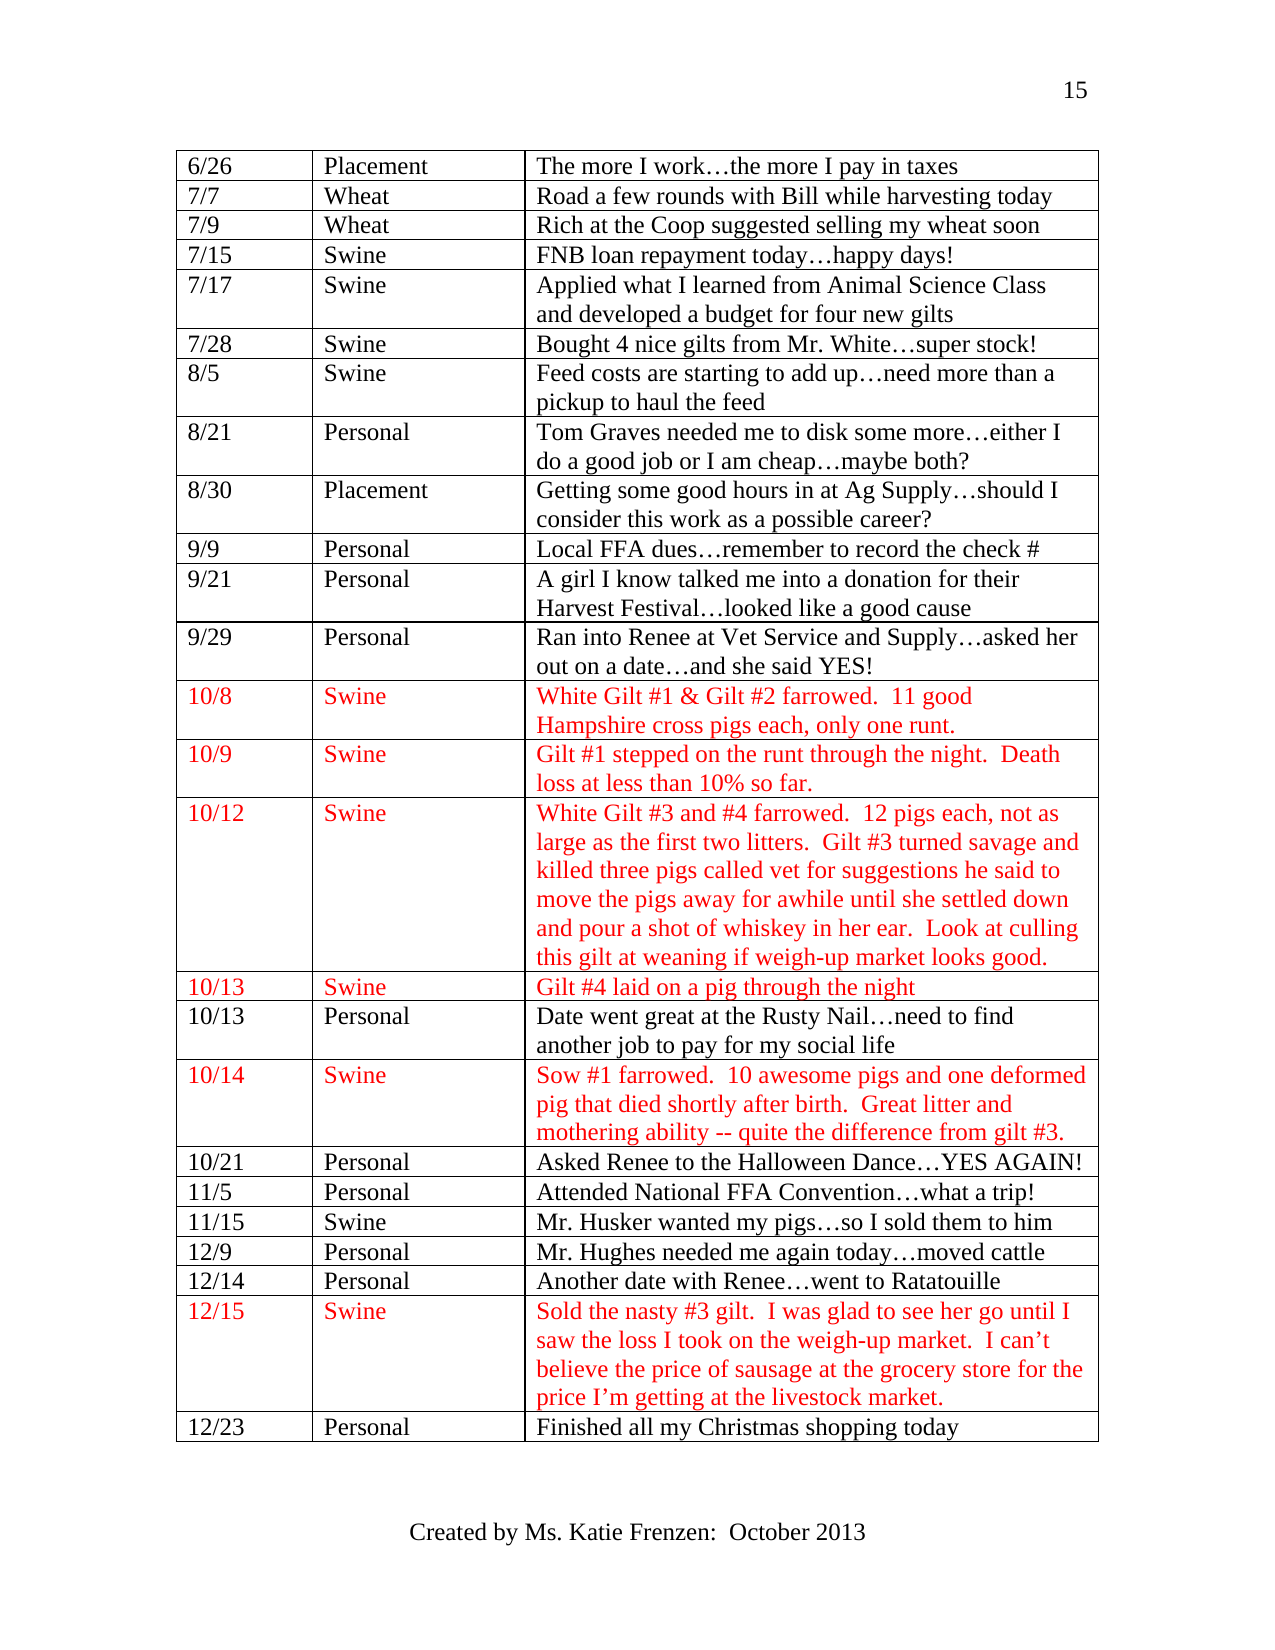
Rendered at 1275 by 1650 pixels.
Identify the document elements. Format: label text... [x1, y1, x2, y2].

table_cell Mr. Hughes needed me again today…moved cattle [526, 1237, 1098, 1265]
table_cell Swine [313, 740, 524, 797]
table_cell White Gilt #3 and #4 farrowed. 12 pigs each, not as large as the first two litters. Gilt #3 turned savage and killed three pigs called vet for suggestions he said to move the pigs away for awhile until she settled down and pour a shot of whiskey in her ear. Look at culling this gilt at weaning if weigh-up market looks good. [526, 798, 1098, 971]
table_cell Road a few rounds with Bill while harvesting today [526, 181, 1098, 209]
table_cell A girl I know talked me into a donation for their Harvest Festival…looked like a good cause [526, 564, 1098, 621]
table_cell 8/30 [177, 476, 312, 533]
table_cell Date went great at the Rusty Nail…need to find another job to pay for my social life [526, 1001, 1098, 1059]
table_cell 7/28 [177, 329, 312, 357]
table_cell Sow #1 farrowed. 10 awesome pigs and one deformed pig that died shortly after birth. Great litter and mothering ability -- quite the difference from gilt #3. [526, 1060, 1098, 1146]
table_cell Swine [313, 1060, 524, 1146]
table_cell 6/26 [177, 151, 312, 180]
table_cell 8/5 [177, 359, 312, 416]
table_cell 12/9 [177, 1237, 312, 1265]
table_cell Gilt #1 stepped on the runt through the night. Death loss at less than 10% so far. [526, 740, 1098, 797]
table_cell White Gilt #1 & Gilt #2 farrowed. 11 good Hampshire cross pigs each, only one runt. [526, 681, 1098, 738]
table_cell Placement [313, 476, 524, 533]
table_cell 10/13 [177, 1001, 312, 1059]
table_cell 10/9 [177, 740, 312, 797]
table_cell 9/9 [177, 534, 312, 563]
table_cell 12/15 [177, 1296, 312, 1411]
table_cell Ran into Renee at Vet Service and Supply…asked her out on a date…and she said YES! [526, 623, 1098, 680]
table_cell Bought 4 nice gilts from Mr. White…super stock! [526, 329, 1098, 357]
table_cell 12/23 [177, 1412, 312, 1441]
table_cell Personal [313, 1001, 524, 1059]
table_cell Sold the nasty #3 gilt. I was glad to see her go until I saw the loss I took on the weigh-up market. I can’t believe the price of sausage at the grocery store for the price I’m getting at the livestock market. [526, 1296, 1098, 1411]
table_cell Getting some good hours in at Ag Supply…should I consider this work as a possible career? [526, 476, 1098, 533]
table_cell Mr. Husker wanted my pigs…so I sold them to him [526, 1207, 1098, 1236]
table_cell 10/8 [177, 681, 312, 738]
table_cell Swine [313, 240, 524, 269]
table_cell Personal [313, 1266, 524, 1295]
table_cell Local FFA dues…remember to record the check # [526, 534, 1098, 563]
table_cell Finished all my Christmas shopping today [526, 1412, 1098, 1441]
table_cell 11/5 [177, 1177, 312, 1206]
table_cell Swine [313, 1296, 524, 1411]
table_cell Swine [313, 798, 524, 971]
table_cell 8/21 [177, 417, 312, 474]
table_cell Personal [313, 1147, 524, 1176]
table_cell Swine [313, 359, 524, 416]
table_cell Wheat [313, 181, 524, 209]
table_cell Attended National FFA Convention…what a trip! [526, 1177, 1098, 1206]
table_cell Feed costs are starting to add up…need more than a pickup to haul the feed [526, 359, 1098, 416]
table_cell 7/7 [177, 181, 312, 209]
table_cell 7/17 [177, 270, 312, 328]
table_cell 9/29 [177, 623, 312, 680]
table_cell 10/12 [177, 798, 312, 971]
table_cell Swine [313, 1207, 524, 1236]
table_cell The more I work…the more I pay in taxes [526, 151, 1098, 180]
table_cell 7/15 [177, 240, 312, 269]
table_cell Tom Graves needed me to disk some more…either I do a good job or I am cheap…maybe both? [526, 417, 1098, 474]
table_cell Personal [313, 534, 524, 563]
table_cell Placement [313, 151, 524, 180]
table_cell Another date with Renee…went to Ratatouille [526, 1266, 1098, 1295]
table_cell Personal [313, 417, 524, 474]
table_cell 10/13 [177, 972, 312, 1000]
table_cell Applied what I learned from Animal Science Class and developed a budget for four new gilts [526, 270, 1098, 328]
table_cell Personal [313, 1412, 524, 1441]
table_cell 10/14 [177, 1060, 312, 1146]
table_cell Gilt #4 laid on a pig through the night [526, 972, 1098, 1000]
table_cell Swine [313, 681, 524, 738]
table_cell Rich at the Coop suggested selling my wheat soon [526, 211, 1098, 239]
table_cell Personal [313, 564, 524, 621]
table_cell Swine [313, 270, 524, 328]
table_cell Personal [313, 623, 524, 680]
table_cell Asked Renee to the Halloween Dance…YES AGAIN! [526, 1147, 1098, 1176]
table_cell Wheat [313, 211, 524, 239]
table_cell FNB loan repayment today…happy days! [526, 240, 1098, 269]
table_cell 12/14 [177, 1266, 312, 1295]
table_cell Personal [313, 1177, 524, 1206]
table_cell Swine [313, 972, 524, 1000]
table_cell Swine [313, 329, 524, 357]
table_cell 9/21 [177, 564, 312, 621]
table_cell Personal [313, 1237, 524, 1265]
table_cell 10/21 [177, 1147, 312, 1176]
table_cell 7/9 [177, 211, 312, 239]
table_cell 11/15 [177, 1207, 312, 1236]
